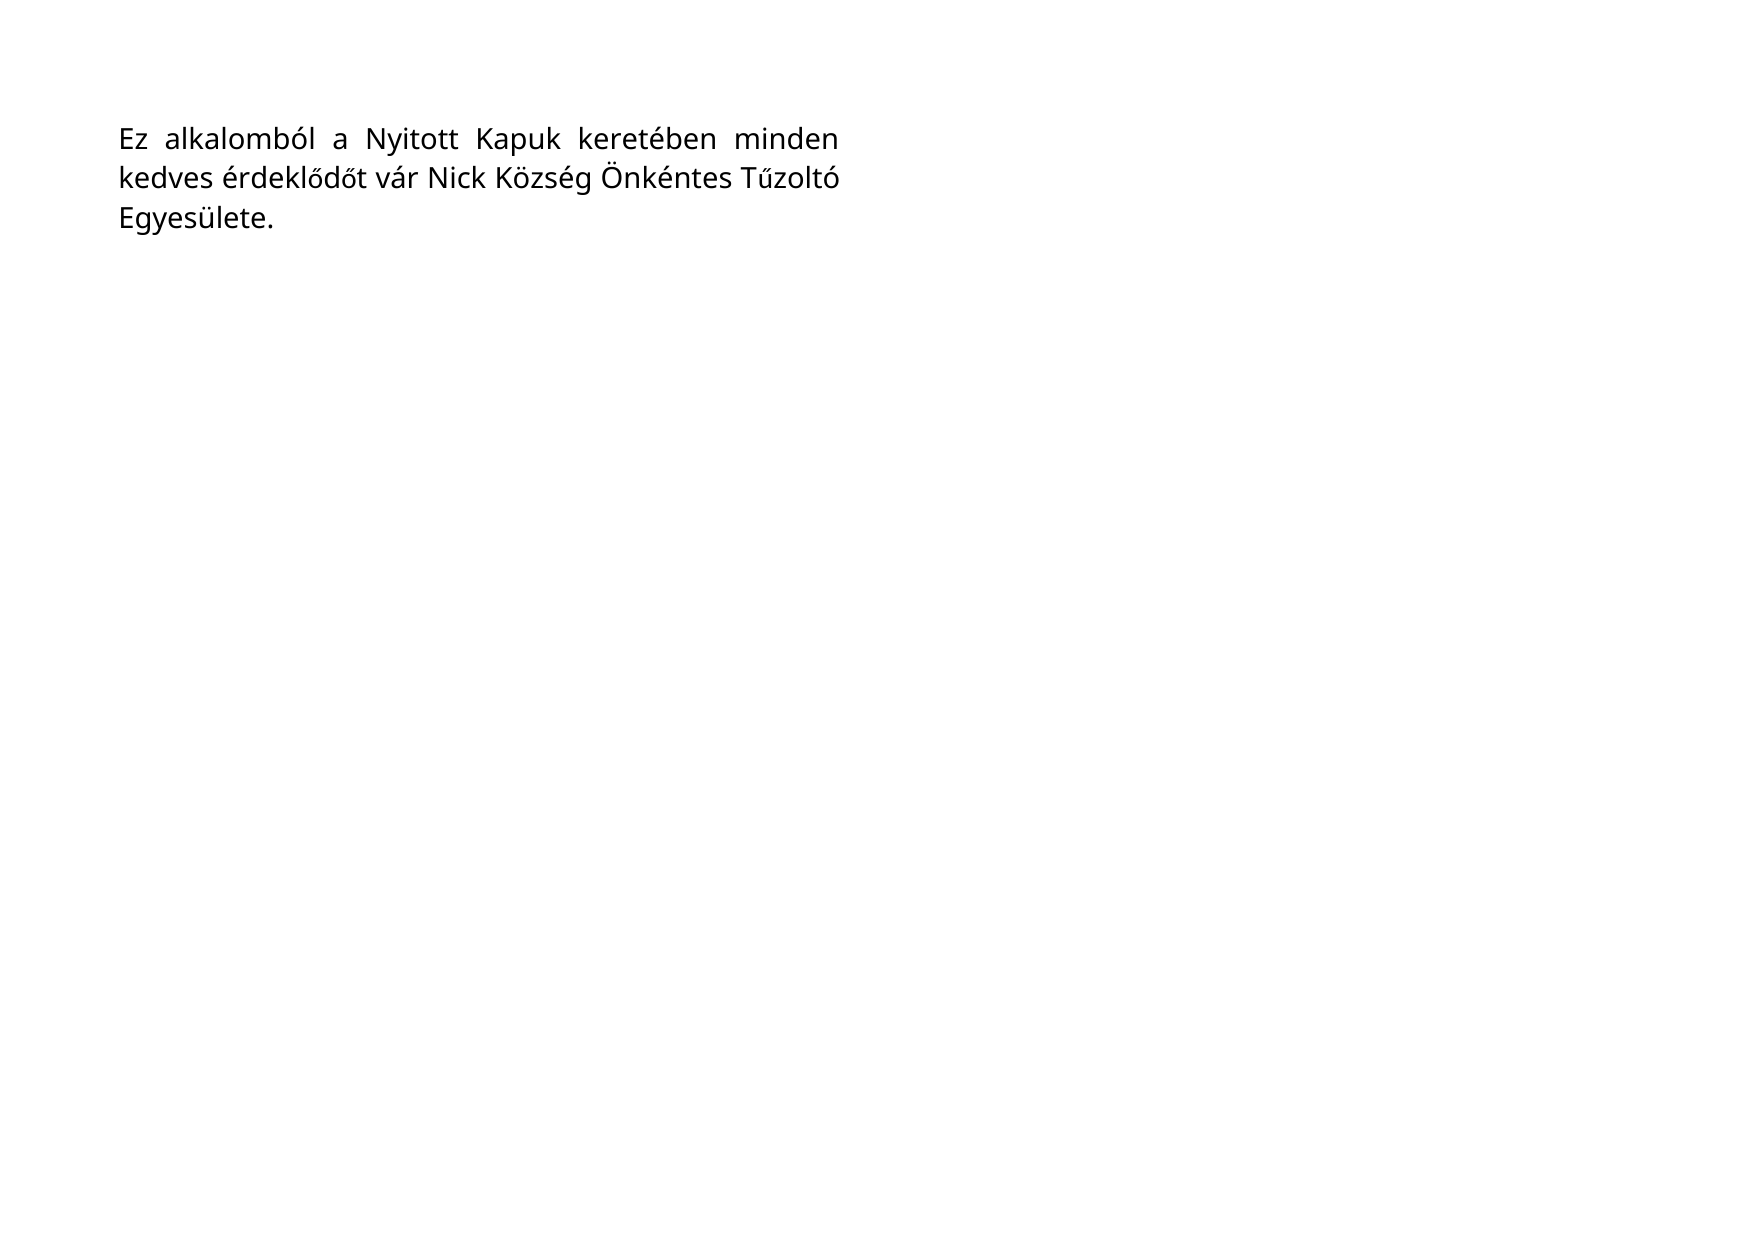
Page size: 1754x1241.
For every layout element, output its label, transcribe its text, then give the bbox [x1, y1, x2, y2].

text Ez alkalomból a Nyitott Kapuk keretében minden kedves érdeklődőt vár Nick Község Önkéntes Tűzoltó Egyesülete. [118, 118, 840, 237]
